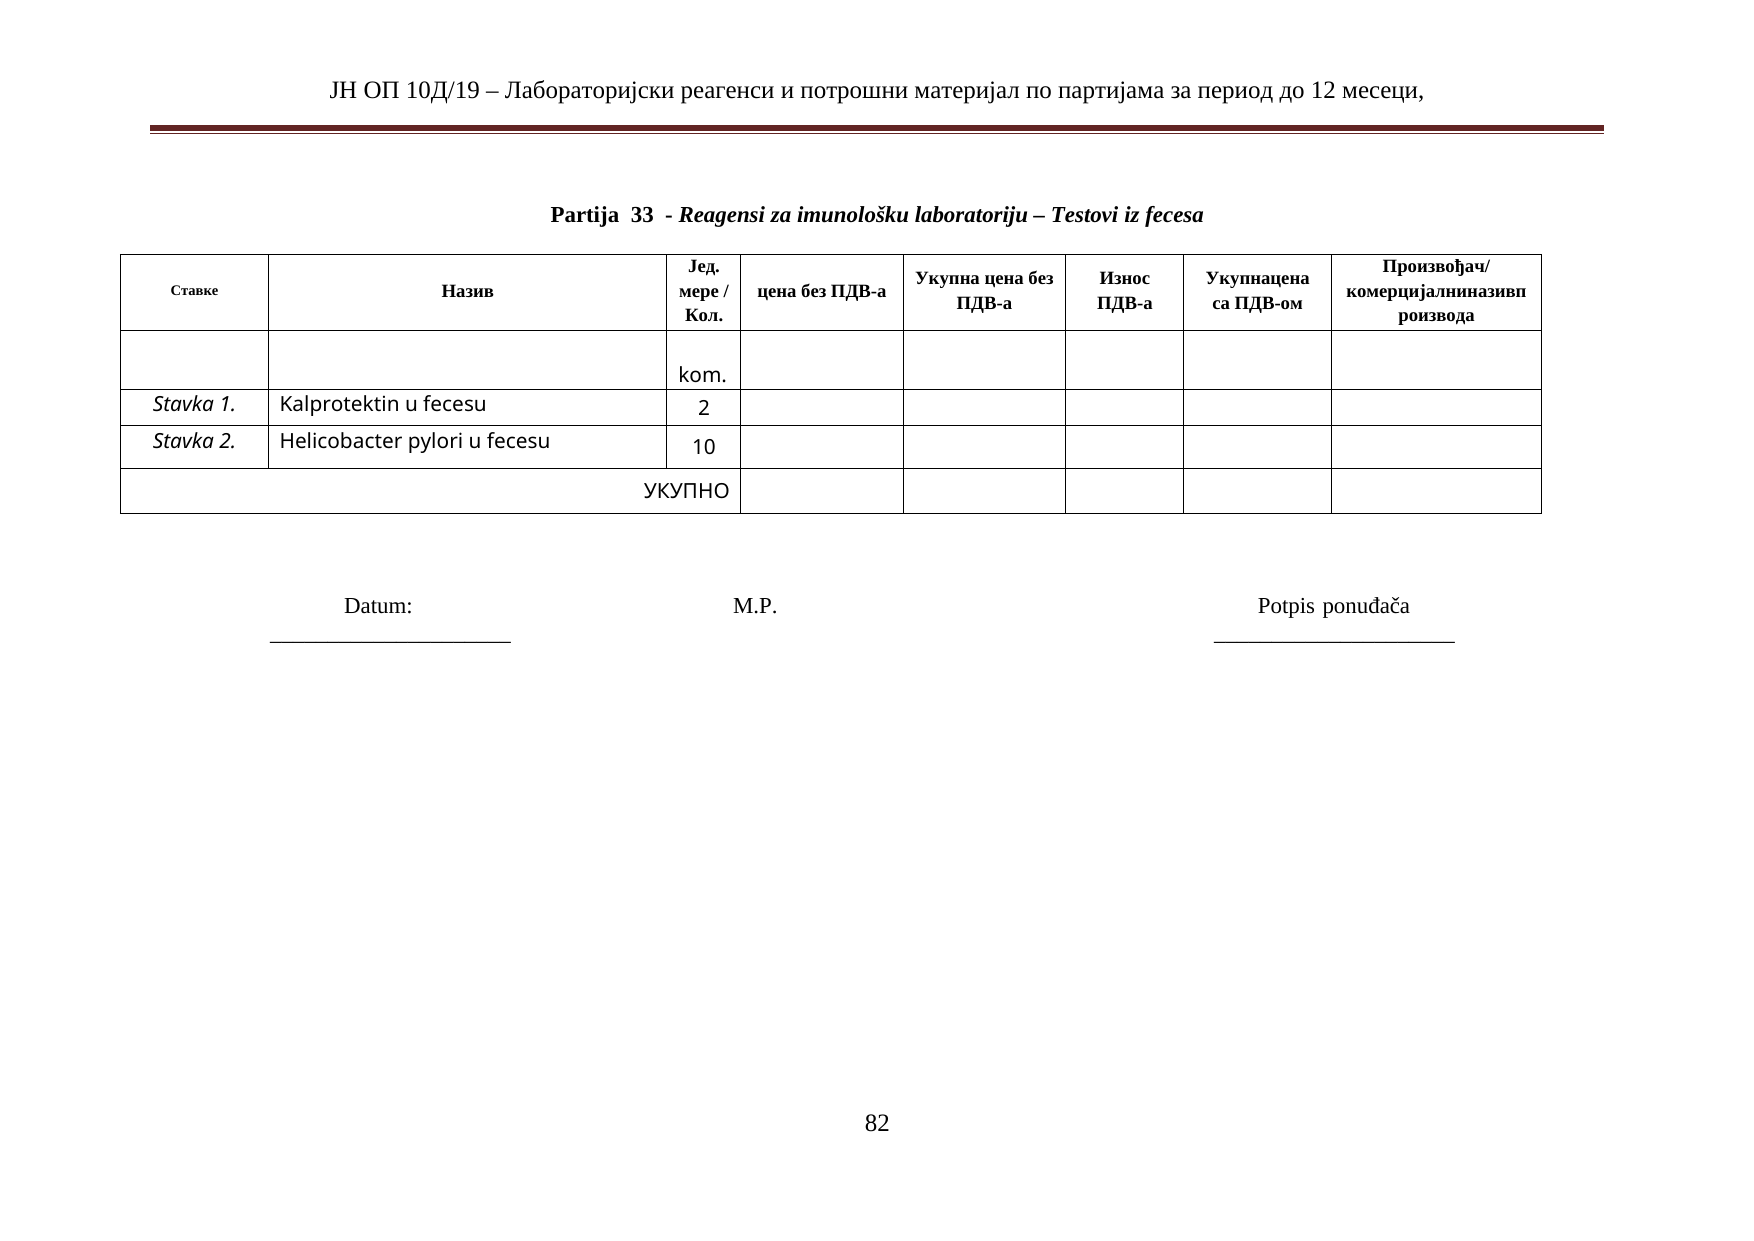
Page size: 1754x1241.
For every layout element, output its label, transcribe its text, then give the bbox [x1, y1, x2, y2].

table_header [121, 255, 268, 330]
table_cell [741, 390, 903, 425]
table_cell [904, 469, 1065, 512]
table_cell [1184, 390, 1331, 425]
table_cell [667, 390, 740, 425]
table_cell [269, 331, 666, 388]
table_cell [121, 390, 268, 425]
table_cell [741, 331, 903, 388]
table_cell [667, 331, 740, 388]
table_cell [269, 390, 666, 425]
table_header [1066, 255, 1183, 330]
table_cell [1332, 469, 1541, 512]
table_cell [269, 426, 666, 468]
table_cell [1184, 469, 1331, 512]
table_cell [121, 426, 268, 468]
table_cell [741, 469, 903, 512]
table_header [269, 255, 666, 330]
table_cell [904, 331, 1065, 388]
text Partija 33 - Reagensi za imunološku laboratoriju – Testovi iz fecesa [150, 201, 1604, 227]
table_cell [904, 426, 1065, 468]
text Datum: M.P. Potpis ponuđača [150, 593, 1604, 619]
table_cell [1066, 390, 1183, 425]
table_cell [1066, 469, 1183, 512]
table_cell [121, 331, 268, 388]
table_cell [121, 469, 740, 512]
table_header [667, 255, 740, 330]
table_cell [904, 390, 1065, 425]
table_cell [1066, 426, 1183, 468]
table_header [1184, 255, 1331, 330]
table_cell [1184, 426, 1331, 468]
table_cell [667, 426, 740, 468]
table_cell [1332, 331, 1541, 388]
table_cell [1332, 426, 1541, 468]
text _____________________ _____________________ [150, 619, 1604, 645]
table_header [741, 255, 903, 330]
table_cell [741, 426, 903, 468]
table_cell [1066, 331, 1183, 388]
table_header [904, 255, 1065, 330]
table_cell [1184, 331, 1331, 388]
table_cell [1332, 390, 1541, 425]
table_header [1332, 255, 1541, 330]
